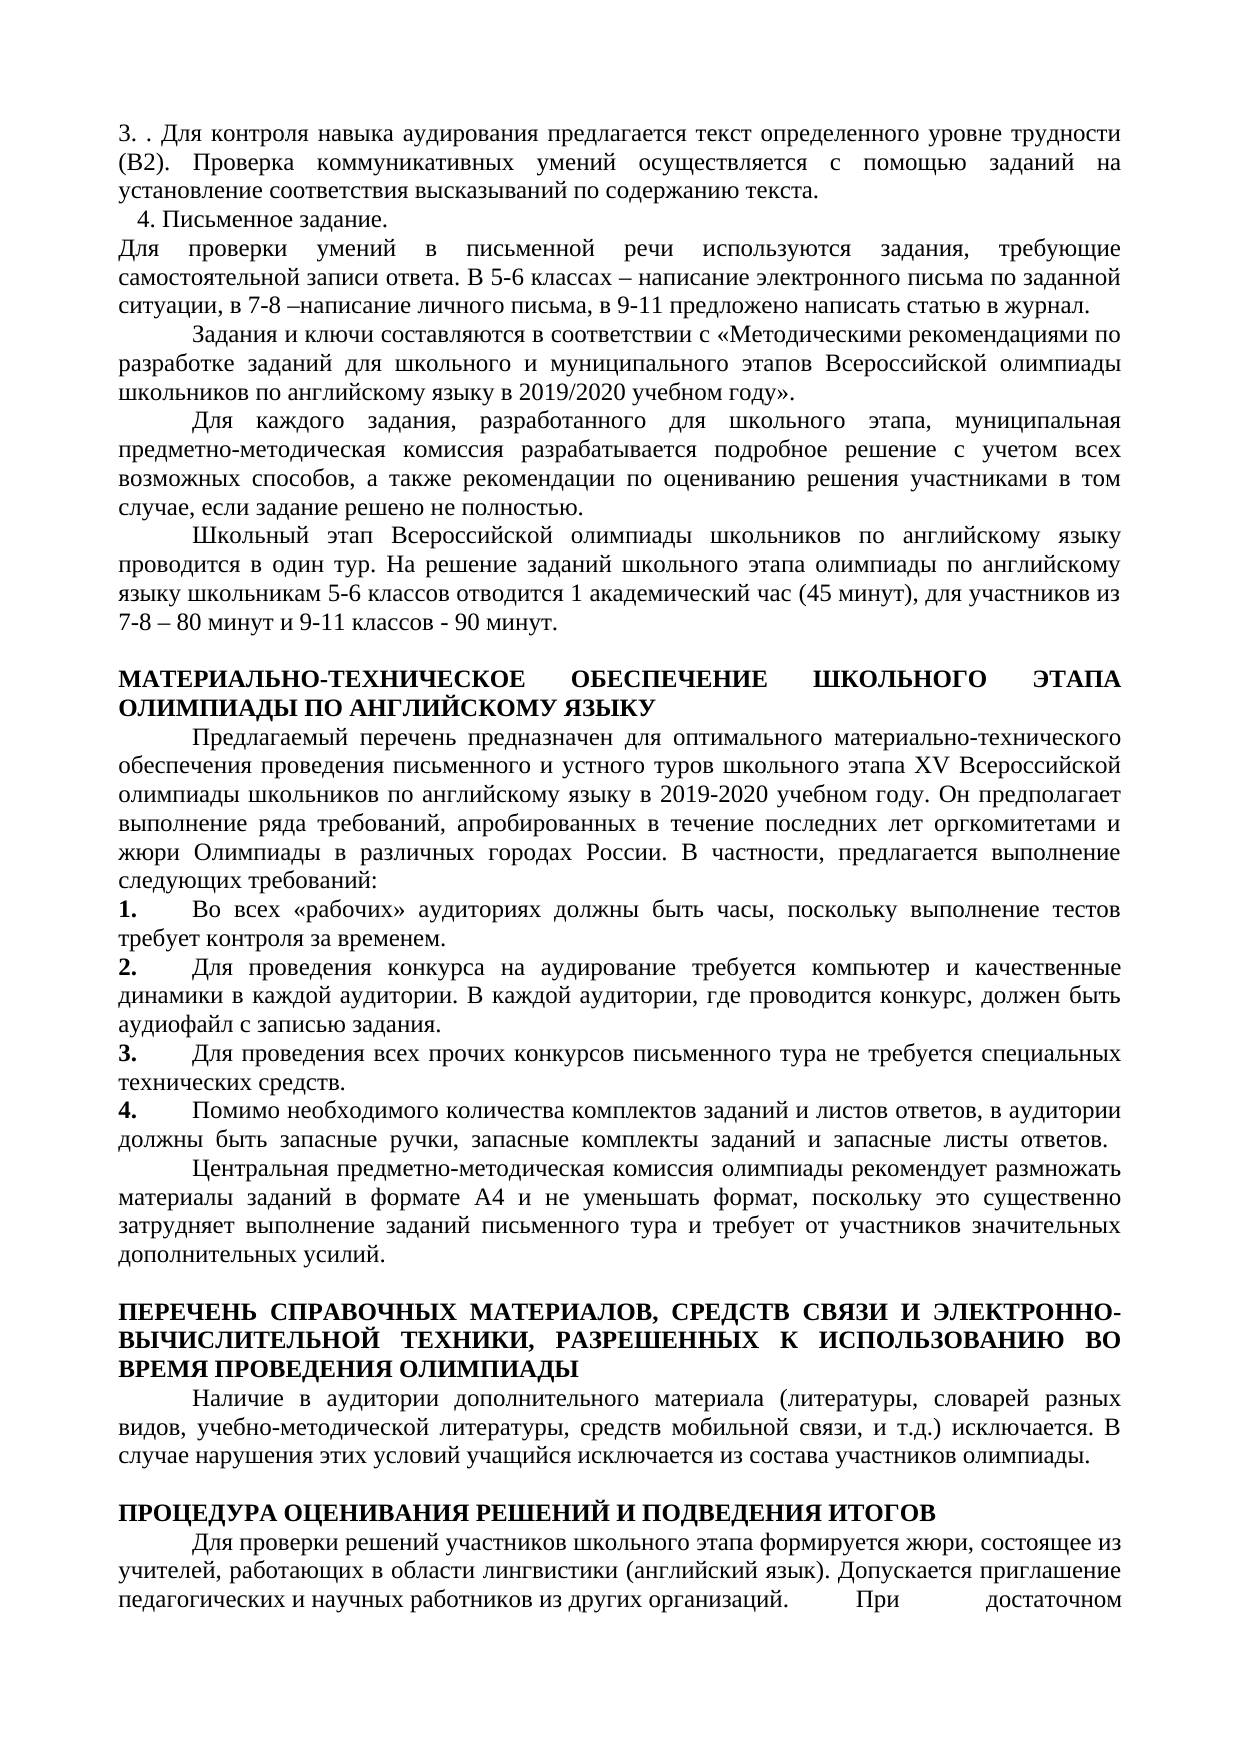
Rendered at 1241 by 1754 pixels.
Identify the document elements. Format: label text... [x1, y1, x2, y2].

text ПРОЦЕДУРА ОЦЕНИВАНИЯ РЕШЕНИЙ И ПОДВЕДЕНИЯ ИТОГОВ [118, 1498, 1122, 1527]
text Наличие в аудитории дополнительного материала (литературы, словарей разных видов, учебно-методической литературы, средств мобильной связи, и т.д.) исключается. В случае нарушения этих условий учащийся исключается из состава участников олимпиады. [118, 1383, 1122, 1469]
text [118, 1527, 1122, 1613]
text Для каждого задания, разработанного для школьного этапа, муниципальная предметно-методическая комиссия разрабатывается подробное решение с учетом всех возможных способов, а также рекомендации по оцениванию решения участниками в том случае, если задание решено не полностью. [118, 406, 1122, 521]
text ПЕРЕЧЕНЬ СПРАВОЧНЫХ МАТЕРИАЛОВ, СРЕДСТВ СВЯЗИ И ЭЛЕКТРОННО-ВЫЧИСЛИТЕЛЬНОЙ ТЕХНИКИ, РАЗРЕШЕННЫХ К ИСПОЛЬЗОВАНИЮ ВО ВРЕМЯ ПРОВЕДЕНИЯ ОЛИМПИАДЫ [118, 1297, 1122, 1383]
text МАТЕРИАЛЬНО-ТЕХНИЧЕСКОЕ ОБЕСПЕЧЕНИЕ ШКОЛЬНОГО ЭТАПА ОЛИМПИАДЫ ПО АНГЛИЙСКОМУ ЯЗЫКУ [118, 664, 1122, 722]
text Предлагаемый перечень предназначен для оптимального материально-технического обеспечения проведения письменного и устного туров школьного этапа XV Всероссийской олимпиады школьников по английскому языку в 2019-2020 учебном году. Он предполагает выполнение ряда требований, апробированных в течение последних лет оргкомитетами и жюри Олимпиады в различных городах России. В частности, предлагается выполнение следующих требований: [118, 722, 1122, 894]
list Для проведения всех прочих конкурсов письменного тура не требуется специальных технических средств. [118, 1038, 1122, 1096]
text 3. . Для контроля навыка аудирования предлагается текст определенного уровне трудности (В2). Проверка коммуникативных умений осуществляется с помощью заданий на установление соответствия высказываний по содержанию текста. [118, 118, 1122, 204]
text Задания и ключи составляются в соответствии с «Методическими рекомендациями по разработке заданий для школьного и муниципального этапов Всероссийской олимпиады школьников по английскому языку в 2019/2020 учебном году». [118, 319, 1122, 406]
text Для проверки умений в письменной речи используются задания, требующие самостоятельной записи ответа. В 5-6 классах – написание электронного письма по заданной ситуации, в 7-8 –написание личного письма, в 9-11 предложено написать статью в журнал. [118, 233, 1122, 319]
list Для проведения конкурса на аудирование требуется компьютер и качественные динамики в каждой аудитории. В каждой аудитории, где проводится конкурс, должен быть аудиофайл с записью задания. [118, 952, 1122, 1038]
text 4. Письменное задание. [118, 204, 1122, 233]
list Помимо необходимого количества комплектов заданий и листов ответов, в аудитории должны быть запасные ручки, запасные комплекты заданий и запасные листы ответов. Центральная предметно-методическая комиссия олимпиады рекомендует размножать материалы заданий в формате А4 и не уменьшать формат, поскольку это существенно затрудняет выполнение заданий письменного тура и требует от участников значительных дополнительных усилий. [118, 1096, 1122, 1268]
list Во всех «рабочих» аудиториях должны быть часы, поскольку выполнение тестов требует контроля за временем. [118, 894, 1122, 952]
text Школьный этап Всероссийской олимпиады школьников по английскому языку проводится в один тур. На решение заданий школьного этапа олимпиады по английскому языку школьникам 5-6 классов отводится 1 академический час (45 минут), для участников из 7-8 – 80 минут и 9-11 классов - 90 минут. [118, 521, 1122, 636]
